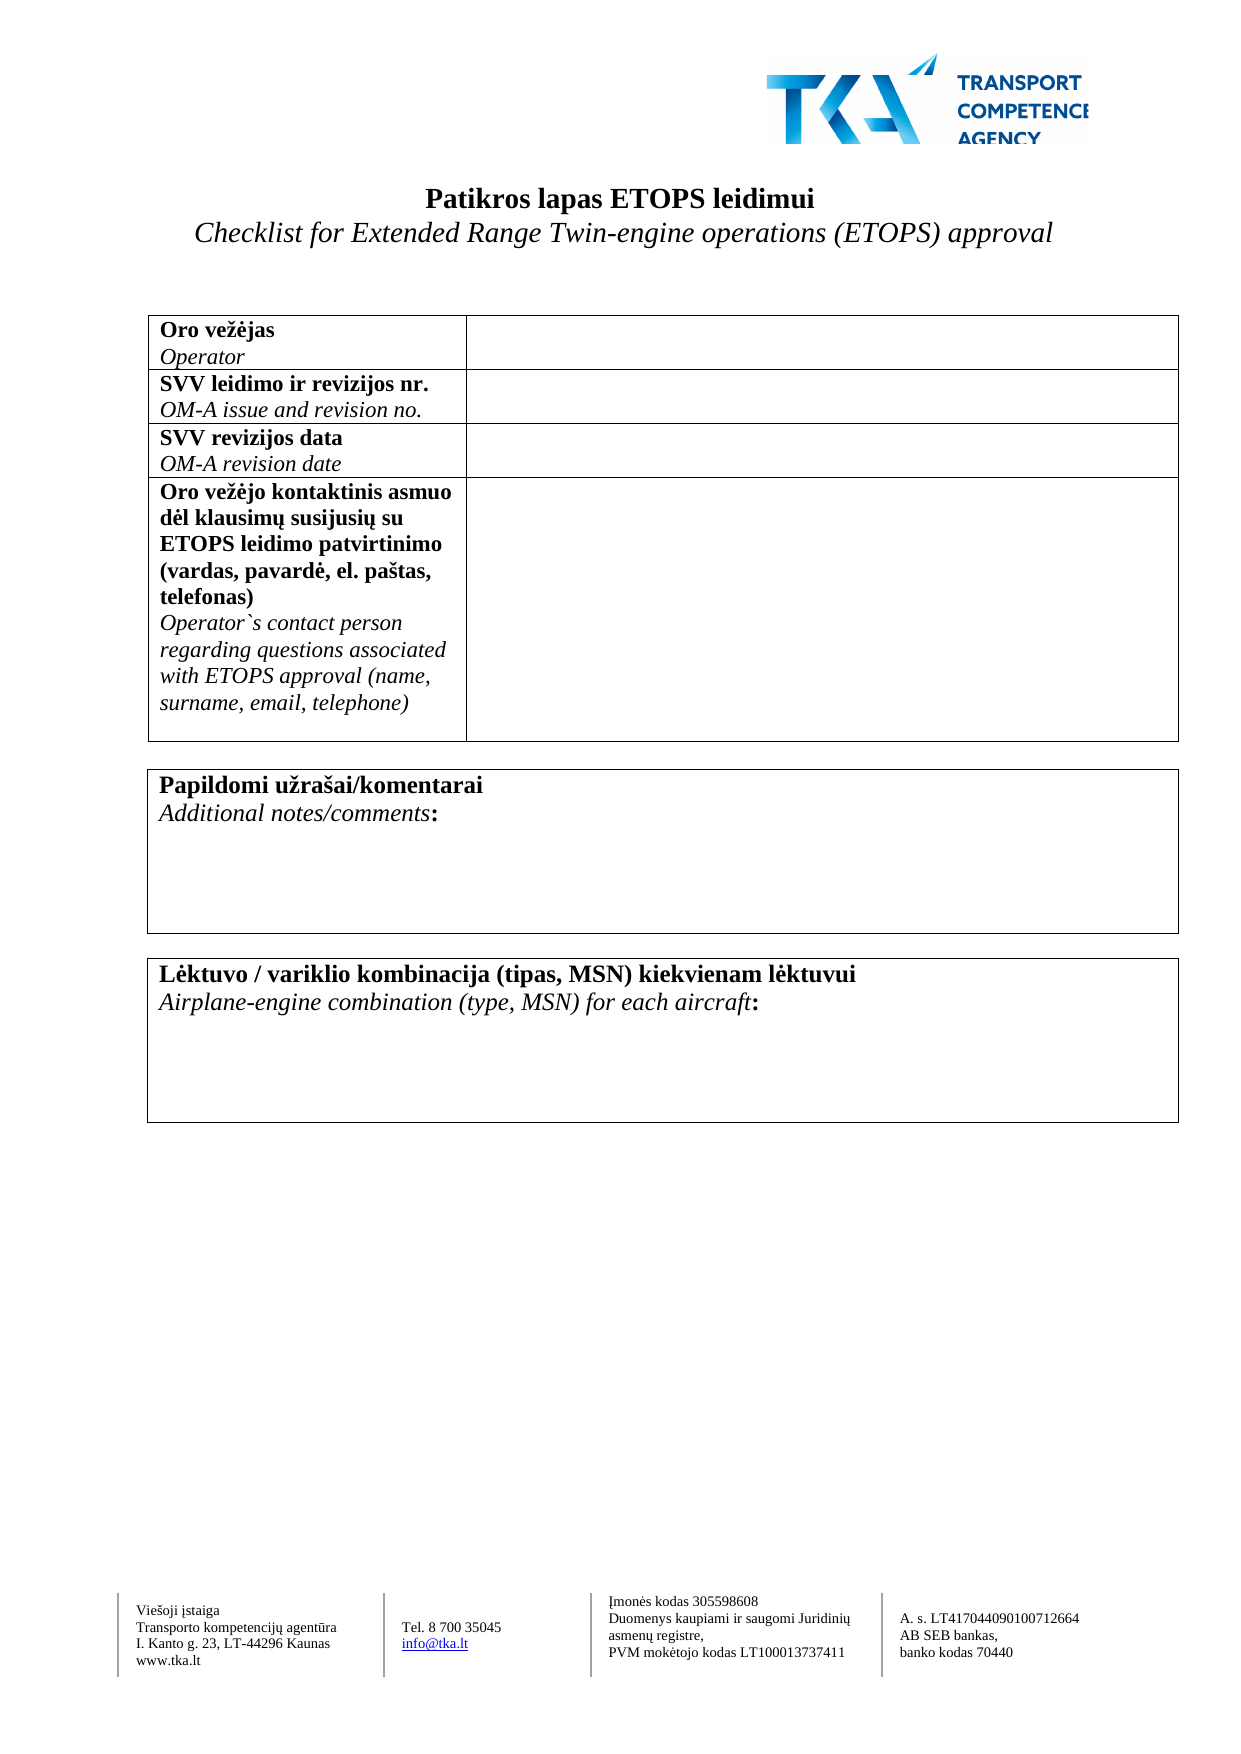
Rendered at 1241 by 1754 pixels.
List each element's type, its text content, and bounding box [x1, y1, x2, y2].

table_header Lėktuvo / variklio kombinacija (tipas, MSN) kiekvienam lėktuvui Airplane-engine combination (type, MSN) for each aircraft: [148, 959, 1178, 1122]
table_cell [467, 478, 1178, 741]
text Patikros lapas ETOPS leidimui [148, 181, 1092, 215]
table_cell [467, 370, 1178, 423]
table_cell Oro vežėjo kontaktinis asmuo dėl klausimų susijusių su ETOPS leidimo patvirtinimo (vardas, pavardė, el. paštas, telefonas) Operator`s contact person regarding questions associated with ETOPS approval (name, surname, email, telephone) [149, 478, 466, 741]
table_header Papildomi užrašai/komentarai Additional notes/comments: [148, 770, 1178, 933]
table_cell SVV revizijos data OM-A revision date [149, 424, 466, 477]
table_cell [467, 424, 1178, 477]
table_header Oro vežėjas Operator [149, 316, 466, 369]
table_cell SVV leidimo ir revizijos nr. OM-A issue and revision no. [149, 370, 466, 423]
text Checklist for Extended Range Twin-engine operations (ETOPS) approval [148, 215, 1092, 248]
table_header [467, 316, 1178, 369]
picture [766, 52, 1089, 144]
